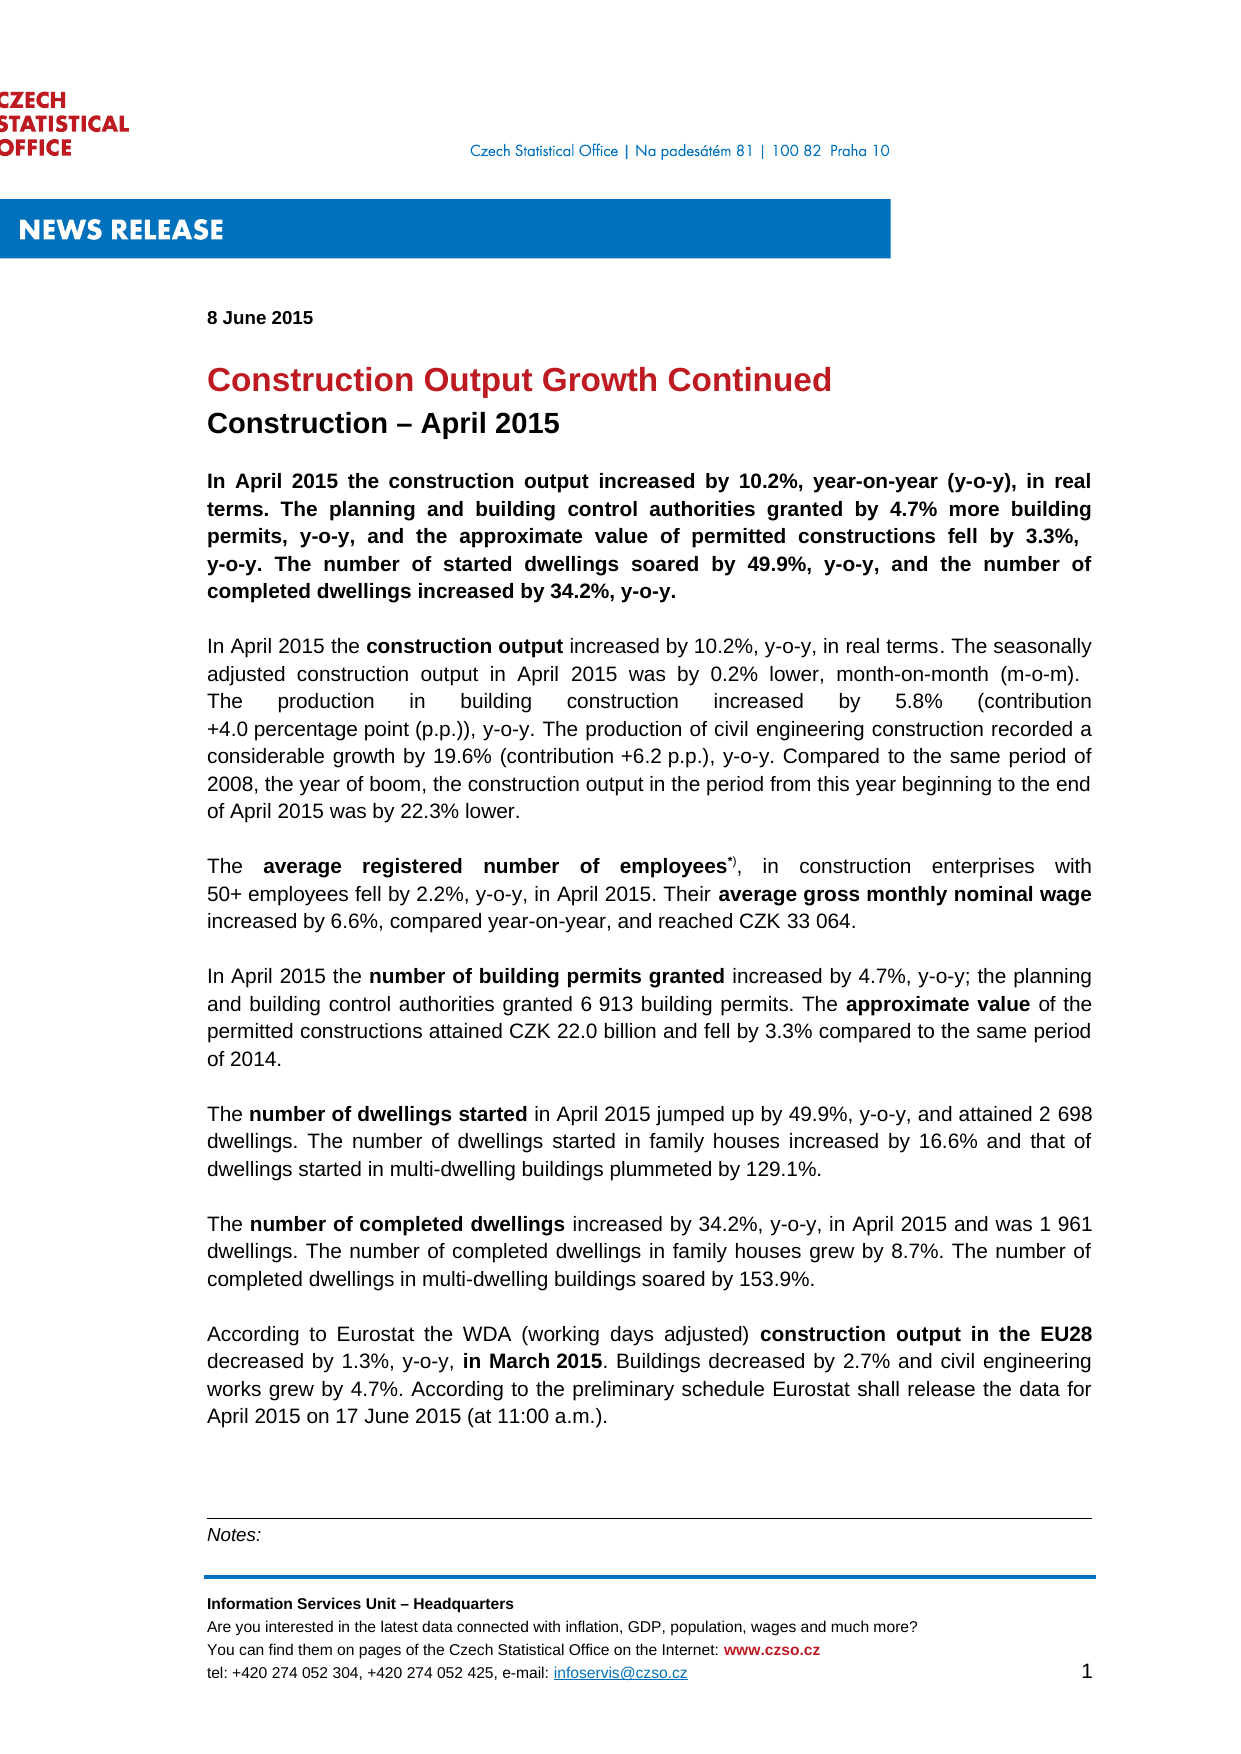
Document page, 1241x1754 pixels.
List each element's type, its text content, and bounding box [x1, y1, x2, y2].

text Construction – April 2015 [207, 407, 1092, 440]
text The number of dwellings started in April 2015 jumped up by 49.9%, y-o-y, and attained 2 698 dwellings. The number of dwellings started in family houses increased by 16.6% and that of dwellings started in multi-dwelling buildings plummeted by 129.1%. [207, 1102, 1092, 1181]
text The average registered number of employees*), in construction enterprises with 50+ employees fell by 2.2%, y-o-y, in April 2015. Their average gross monthly nominal wage increased by 6.6%, compared year-on-year, and reached CZK 33 064. [207, 854, 1092, 933]
text In April 2015 the construction output increased by 10.2%, y-o-y, in real terms. The seasonally adjusted construction output in April 2015 was by 0.2% lower, month-on-month (m-o-m). The production in building construction increased by 5.8% (contribution +4.0 percentage point (p.p.)), y-o-y. The production of civil engineering construction recorded a considerable growth by 19.6% (contribution +6.2 p.p.), y-o-y. Compared to the same period of 2008, the year of boom, the construction output in the period from this year beginning to the end of April 2015 was by 22.3% lower. [207, 634, 1092, 823]
text According to Eurostat the WDA (working days adjusted) construction output in the EU28 decreased by 1.3%, y-o-y, in March 2015. Buildings decreased by 2.7% and civil engineering works grew by 4.7%. According to the preliminary schedule Eurostat shall release the data for April 2015 on 17 June 2015 (at 11:00 a.m.). [207, 1322, 1092, 1428]
text In April 2015 the number of building permits granted increased by 4.7%, y-o-y; the planning and building control authorities granted 6 913 building permits. The approximate value of the permitted constructions attained CZK 22.0 billion and fell by 3.3% compared to the same period of 2014. [207, 964, 1092, 1071]
text The number of completed dwellings increased by 34.2%, y-o-y, in April 2015 and was 1 961 dwellings. The number of completed dwellings in family houses grew by 8.7%. The number of completed dwellings in multi-dwelling buildings soared by 153.9%. [207, 1212, 1092, 1291]
text Construction Output Growth Continued [207, 361, 1092, 398]
text In April 2015 the construction output increased by 10.2%, year-on-year (y-o-y), in real terms. The planning and building control authorities granted by 4.7% more building permits, y-o-y, and the approximate value of permitted constructions fell by 3.3%, y-o-y. The number of started dwellings soared by 49.9%, y-o-y, and the number of completed dwellings increased by 34.2%, y-o-y. [207, 469, 1092, 603]
text Notes: [207, 1519, 1092, 1546]
text 8 June 2015 [207, 307, 1092, 329]
